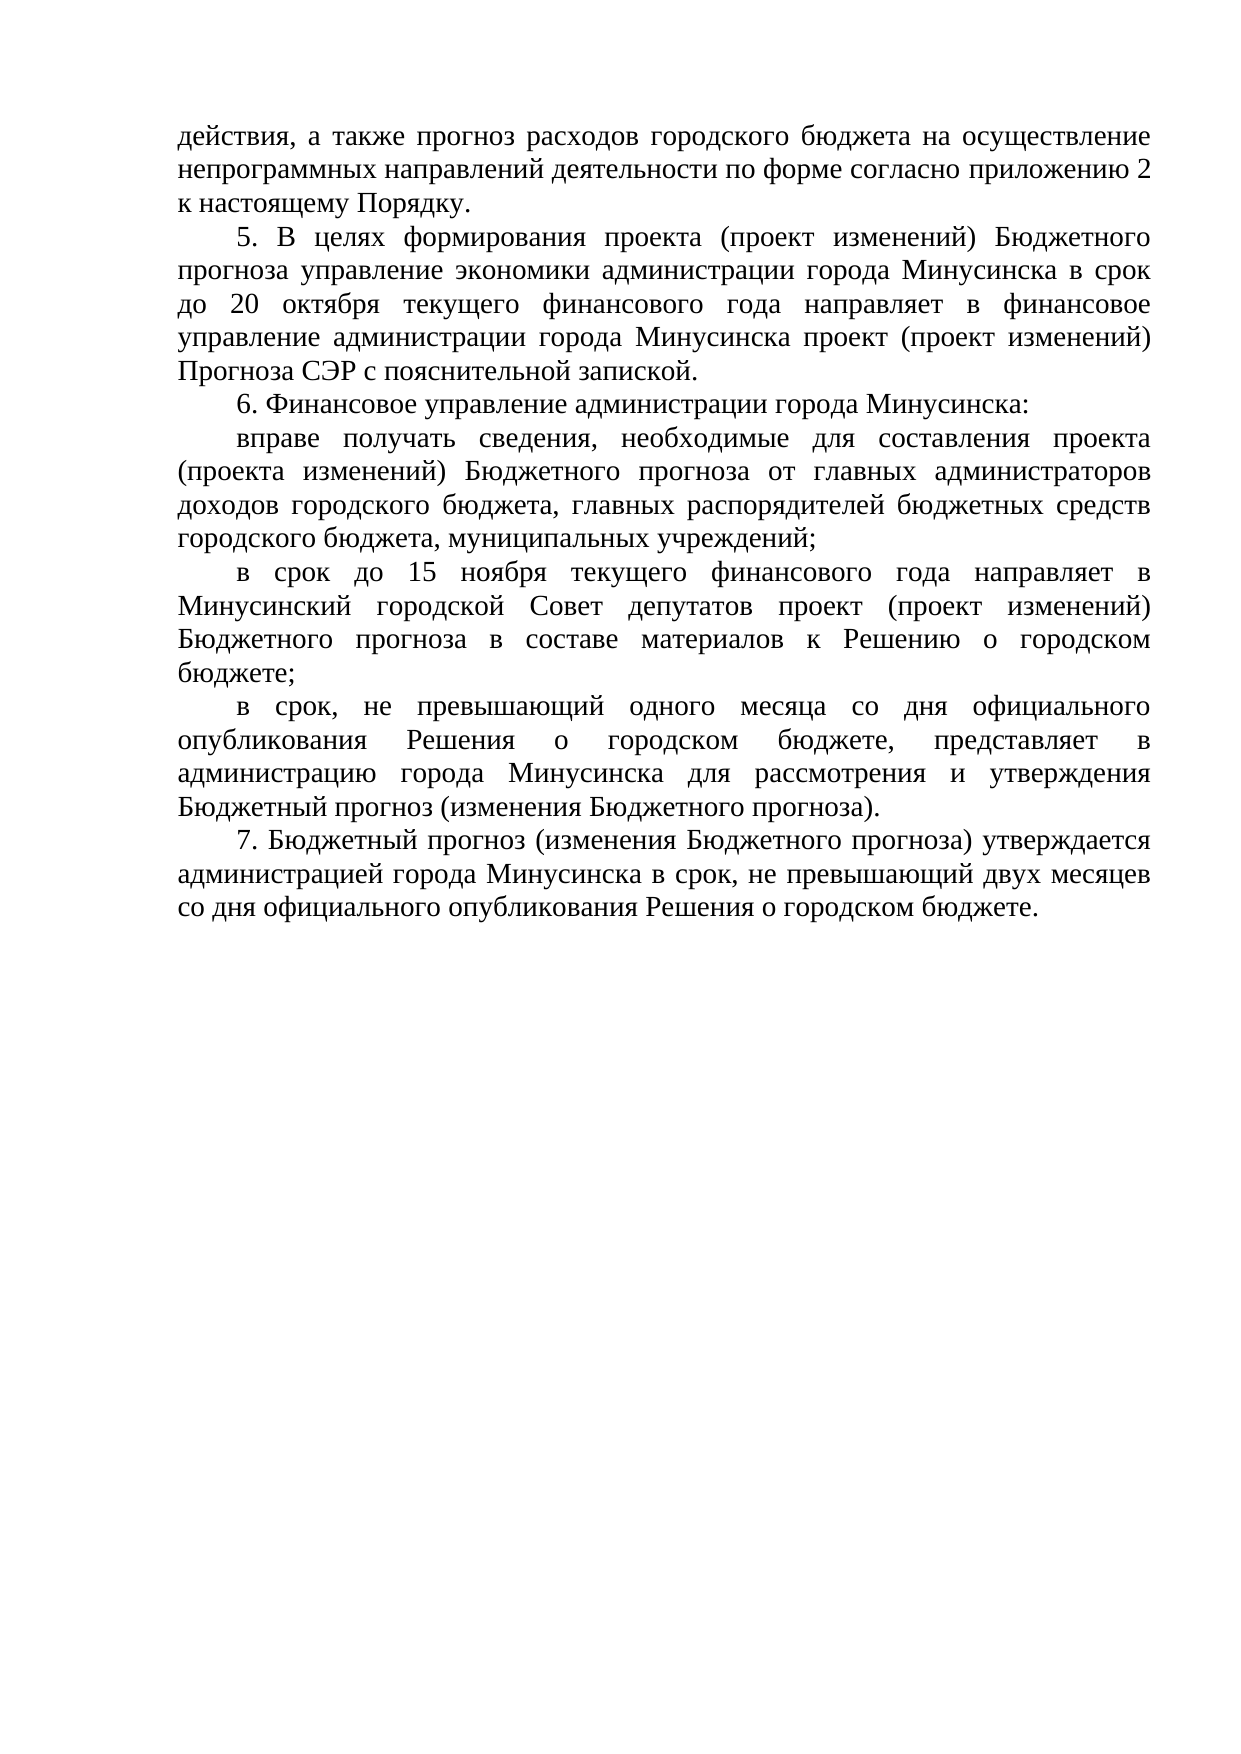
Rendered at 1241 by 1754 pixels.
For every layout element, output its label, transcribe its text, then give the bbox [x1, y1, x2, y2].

text в срок, не превышающий одного месяца со дня официального опубликования Решения о городском бюджете, представляет в администрацию города Минусинска для рассмотрения и утверждения Бюджетный прогноз (изменения Бюджетного прогноза). [177, 688, 1152, 822]
text 5. В целях формирования проекта (проект изменений) Бюджетного прогноза управление экономики администрации города Минусинска в срок до 20 октября текущего финансового года направляет в финансовое управление администрации города Минусинска проект (проект изменений) Прогноза СЭР с пояснительной запиской. [177, 219, 1152, 386]
text в срок до 15 ноября текущего финансового года направляет в Минусинский городской Совет депутатов проект (проект изменений) Бюджетного прогноза в составе материалов к Решению о городском бюджете; [177, 554, 1152, 688]
text вправе получать сведения, необходимые для составления проекта (проекта изменений) Бюджетного прогноза от главных администраторов доходов городского бюджета, главных распорядителей бюджетных средств городского бюджета, муниципальных учреждений; [177, 420, 1152, 554]
text 7. Бюджетный прогноз (изменения Бюджетного прогноза) утверждается администрацией города Минусинска в срок, не превышающий двух месяцев со дня официального опубликования Решения о городском бюджете. [177, 822, 1152, 923]
text 6. Финансовое управление администрации города Минусинска: [177, 386, 1152, 420]
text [177, 118, 1152, 219]
